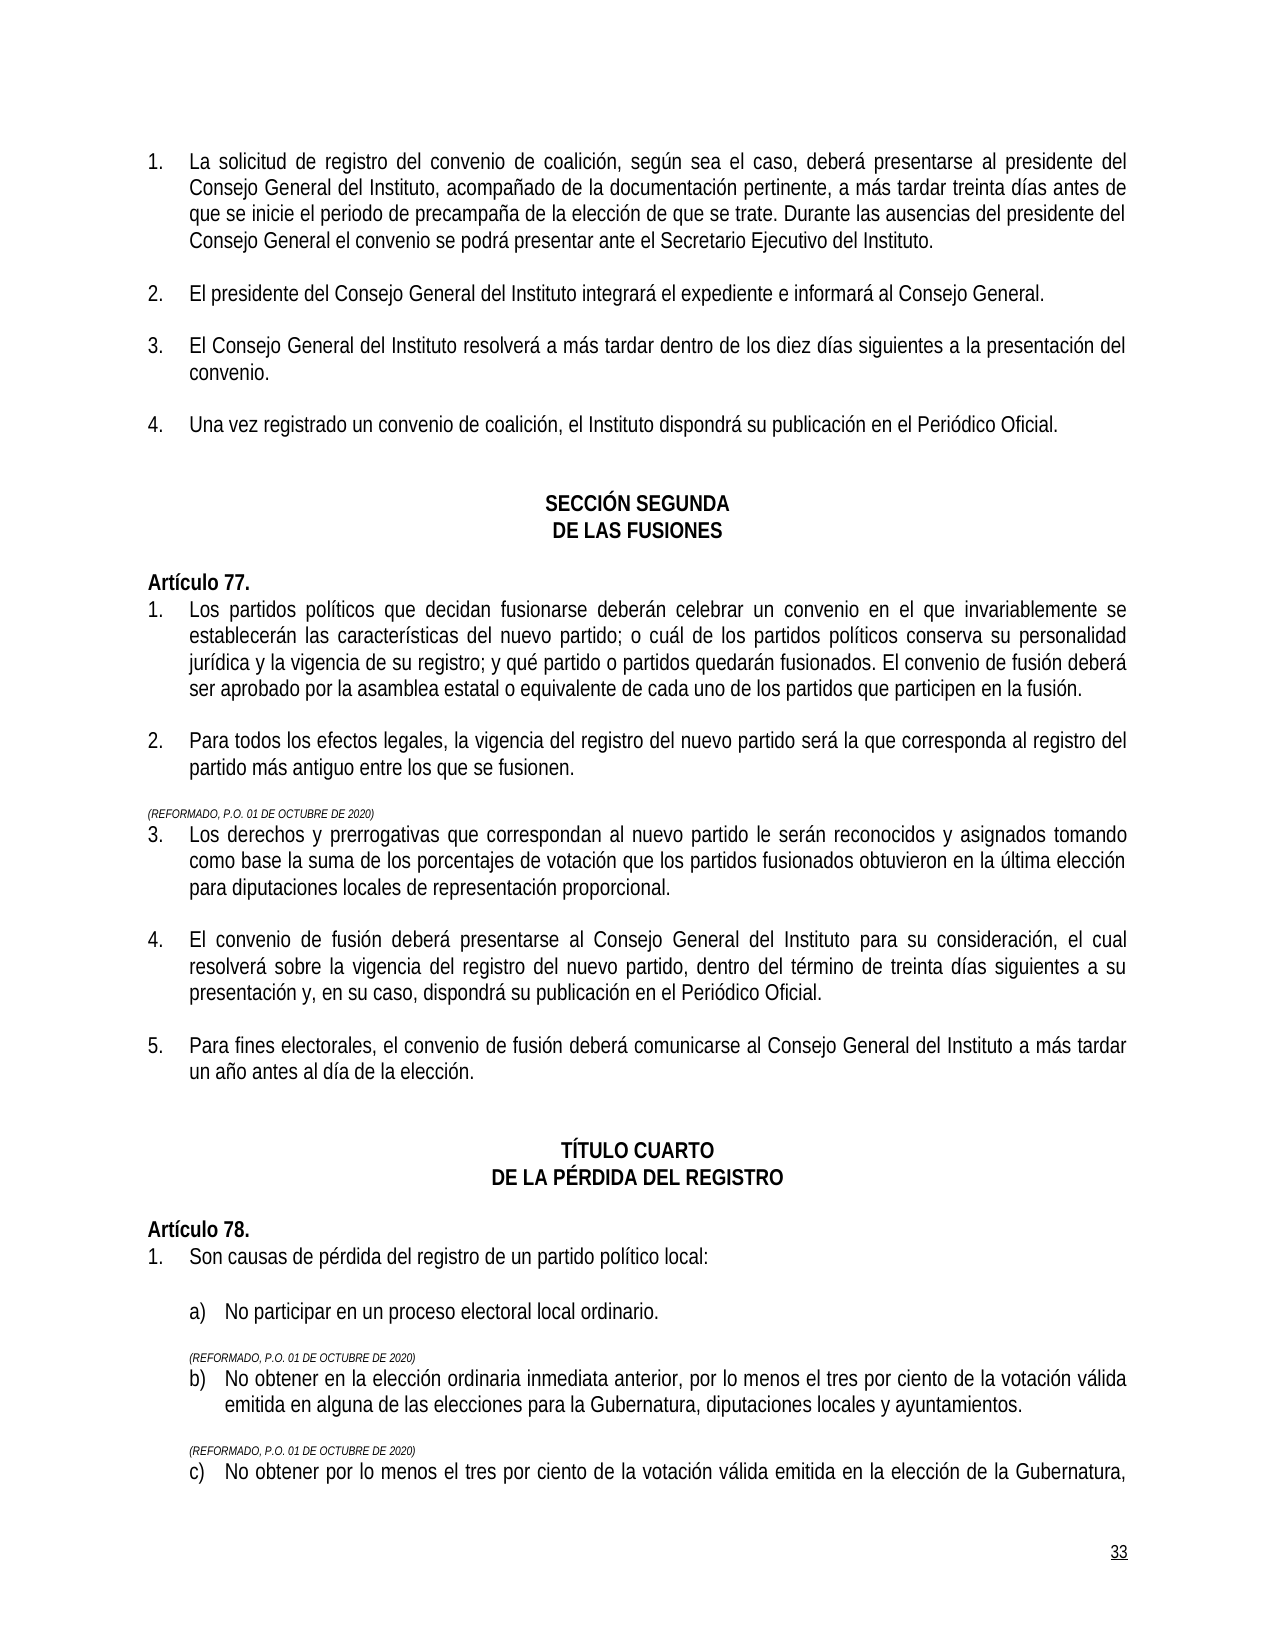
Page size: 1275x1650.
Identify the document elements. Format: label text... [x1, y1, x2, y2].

text 3. El Consejo General del Instituto resolverá a más tardar dentro de los diez días siguientes a la presentación del convenio. [148, 332, 1127, 385]
text 3. Los derechos y prerrogativas que correspondan al nuevo partido le serán reconocidos y asignados tomando como base la suma de los porcentajes de votación que los partidos fusionados obtuvieron en la última elección para diputaciones locales de representación proporcional. [148, 821, 1127, 900]
text a) No participar en un proceso electoral local ordinario. [189, 1298, 1127, 1324]
text 1. La solicitud de registro del convenio de coalición, según sea el caso, deberá presentarse al presidente del Consejo General del Instituto, acompañado de la documentación pertinente, a más tardar treinta días antes de que se inicie el periodo de precampaña de la elección de que se trate. Durante las ausencias del presidente del Consejo General el convenio se podrá presentar ante el Secretario Ejecutivo del Instituto. [148, 148, 1127, 253]
text (REFORMADO, P.O. 01 DE OCTUBRE DE 2020) [148, 807, 1127, 821]
text Artículo 77. [148, 569, 1127, 596]
text 2. Para todos los efectos legales, la vigencia del registro del nuevo partido será la que corresponda al registro del partido más antiguo entre los que se fusionen. [148, 727, 1127, 780]
text (REFORMADO, P.O. 01 DE OCTUBRE DE 2020) [148, 1350, 1127, 1365]
text DE LAS FUSIONES [148, 517, 1127, 543]
text 1. Los partidos políticos que decidan fusionarse deberán celebrar un convenio en el que invariablemente se establecerán las características del nuevo partido; o cuál de los partidos políticos conserva su personalidad jurídica y la vigencia de su registro; y qué partido o partidos quedarán fusionados. El convenio de fusión deberá ser aprobado por la asamblea estatal o equivalente de cada uno de los partidos que participen en la fusión. [148, 596, 1127, 701]
text 4. Una vez registrado un convenio de coalición, el Instituto dispondrá su publicación en el Periódico Oficial. [148, 411, 1127, 438]
text (REFORMADO, P.O. 01 DE OCTUBRE DE 2020) [148, 1444, 1127, 1458]
text SECCIÓN SEGUNDA [148, 490, 1127, 517]
text b) No obtener en la elección ordinaria inmediata anterior, por lo menos el tres por ciento de la votación válida emitida en alguna de las elecciones para la Gubernatura, diputaciones locales y ayuntamientos. [189, 1365, 1127, 1417]
text 1. Son causas de pérdida del registro de un partido político local: [148, 1243, 1127, 1269]
text TÍTULO CUARTO [148, 1137, 1127, 1163]
text Artículo 78. [147, 1216, 1127, 1243]
text DE LA PÉRDIDA DEL REGISTRO [148, 1163, 1127, 1190]
text 4. El convenio de fusión deberá presentarse al Consejo General del Instituto para su consideración, el cual resolverá sobre la vigencia del registro del nuevo partido, dentro del término de treinta días siguientes a su presentación y, en su caso, dispondrá su publicación en el Periódico Oficial. [148, 926, 1127, 1005]
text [189, 1458, 1127, 1484]
text 5. Para fines electorales, el convenio de fusión deberá comunicarse al Consejo General del Instituto a más tardar un año antes al día de la elección. [148, 1032, 1127, 1084]
text 2. El presidente del Consejo General del Instituto integrará el expediente e informará al Consejo General. [148, 279, 1127, 306]
